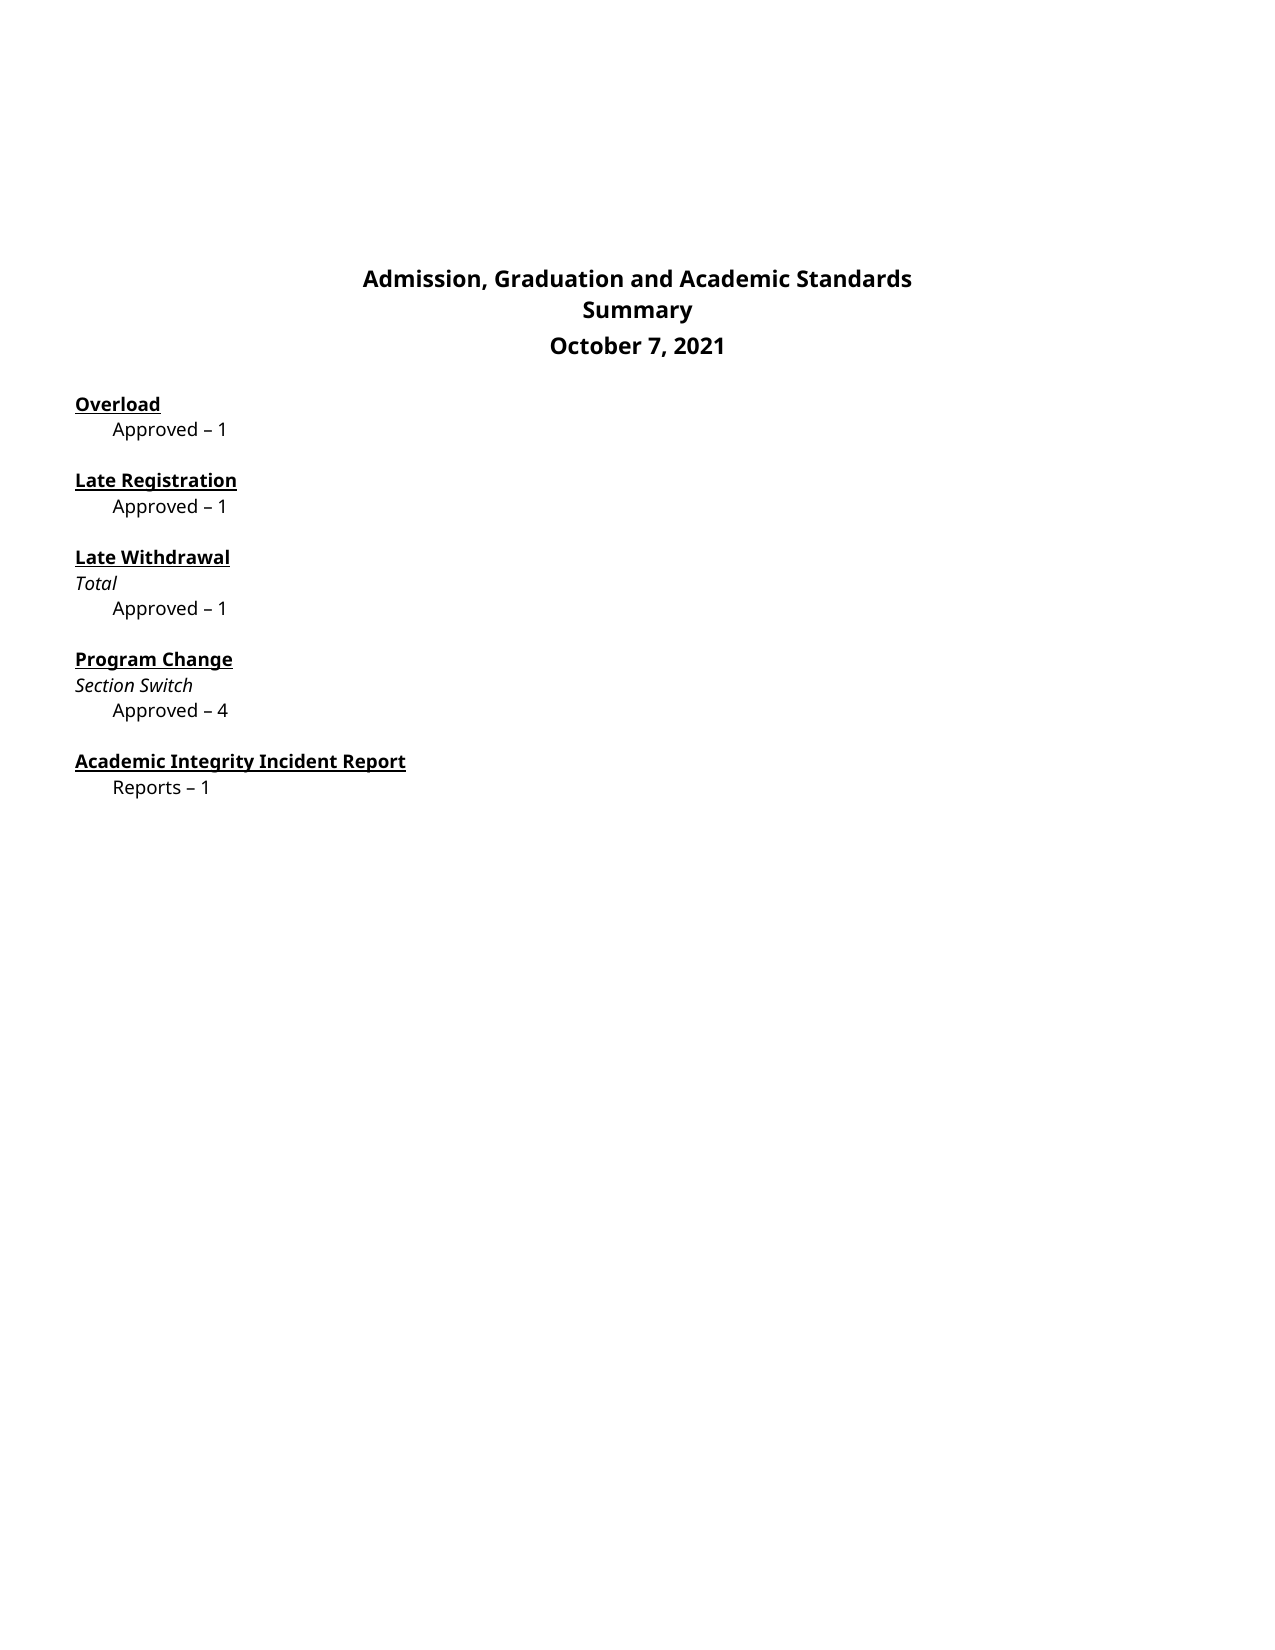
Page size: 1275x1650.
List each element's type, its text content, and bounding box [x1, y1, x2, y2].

text Admission, Graduation and Academic Standards [75, 262, 1200, 294]
text Section Switch [75, 672, 1200, 697]
text Academic Integrity Incident Report [75, 748, 1200, 774]
text Reports – 1 [75, 774, 1200, 799]
text Approved – 1 [75, 493, 1200, 519]
text Approved – 1 [75, 595, 1200, 621]
text Program Change [75, 646, 1200, 672]
text Total [75, 570, 1200, 595]
text Overload [75, 391, 1200, 417]
text Summary [75, 294, 1200, 325]
text Late Withdrawal [75, 544, 1200, 570]
text Late Registration [75, 468, 1200, 493]
text Approved – 1 [75, 417, 1200, 442]
text Approved – 4 [75, 697, 1200, 723]
text October 7, 2021 [75, 330, 1200, 361]
